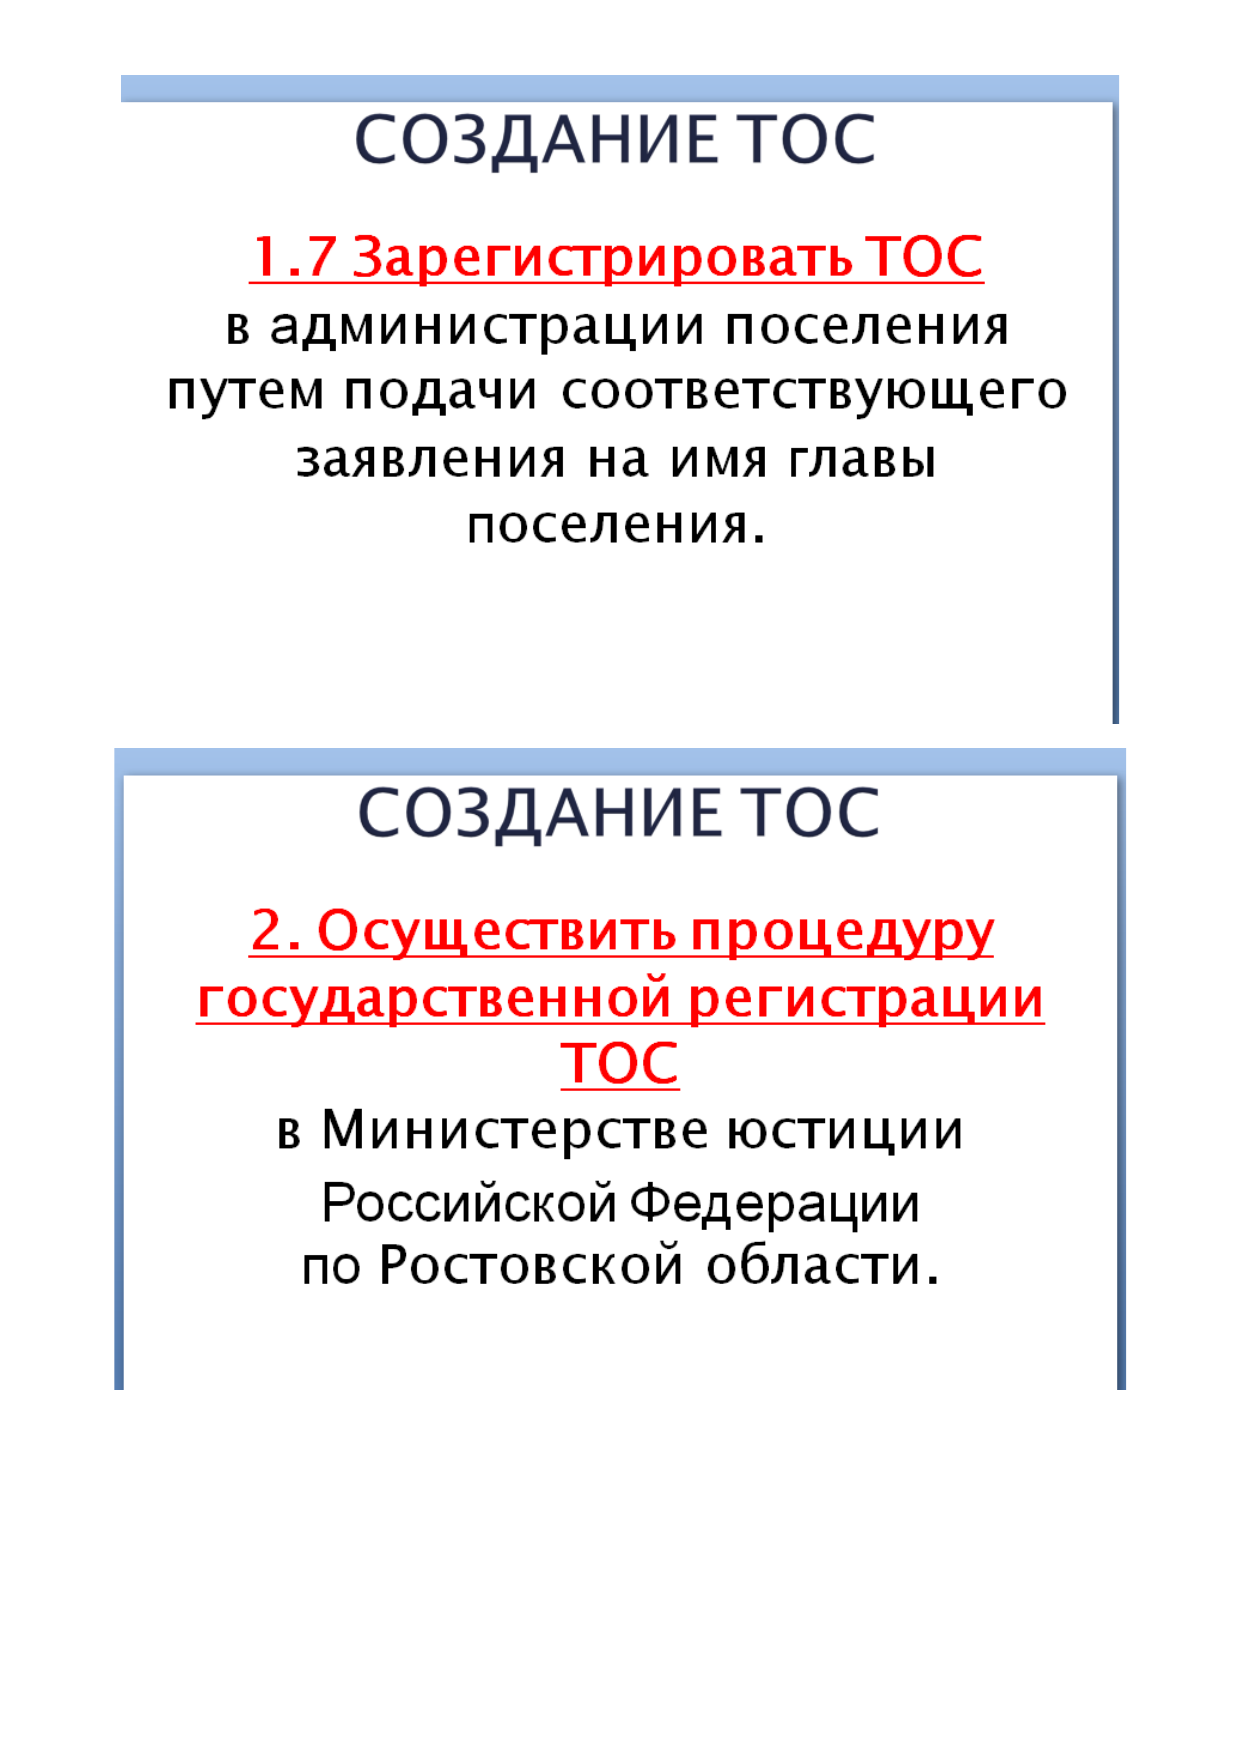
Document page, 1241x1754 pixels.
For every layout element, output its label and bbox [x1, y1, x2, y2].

picture [121, 75, 1120, 724]
picture [114, 748, 1127, 1390]
